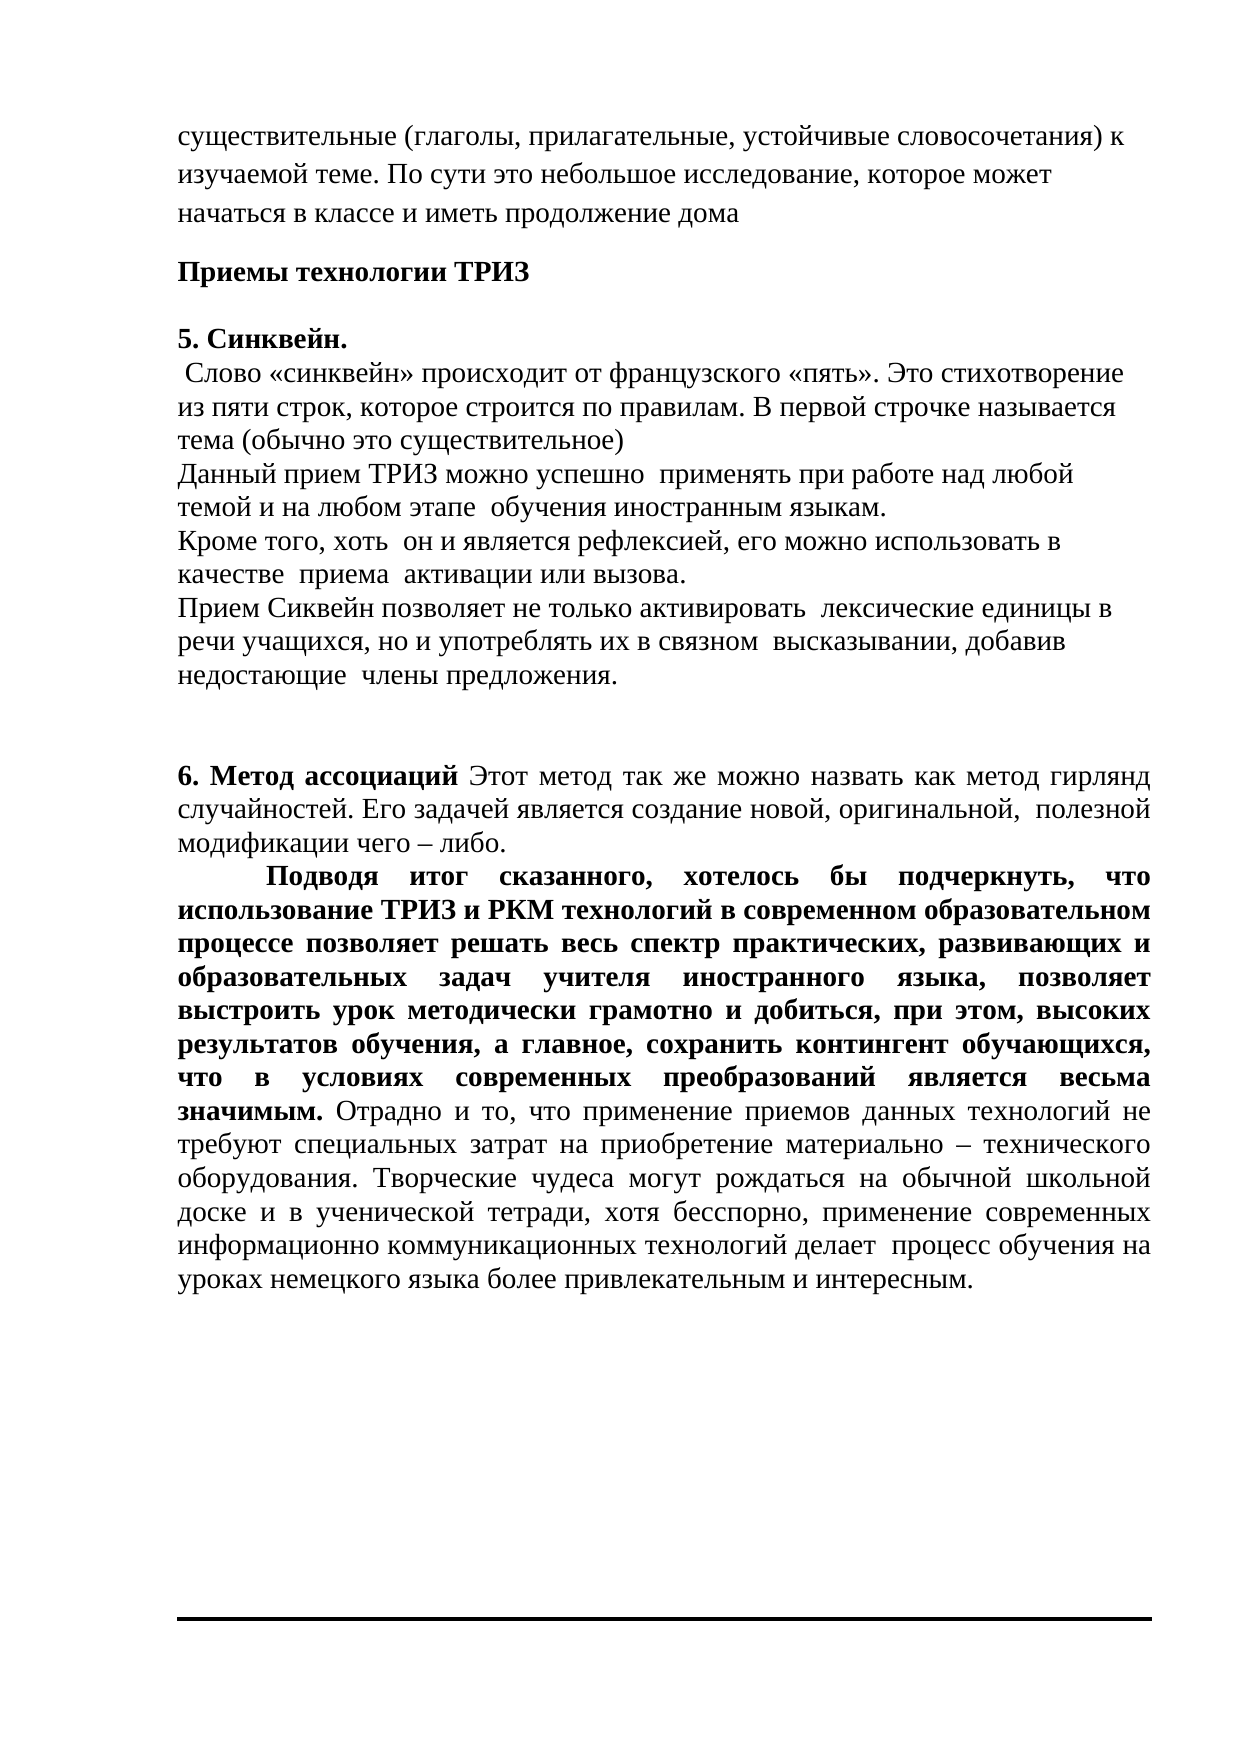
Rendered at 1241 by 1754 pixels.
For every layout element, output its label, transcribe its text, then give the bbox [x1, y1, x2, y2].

text Подводя итог сказанного, хотелось бы подчеркнуть, что использование ТРИЗ и РКМ технологий в современном образовательном процессе позволяет решать весь спектр практических, развивающих и образовательных задач учителя иностранного языка, позволяет выстроить урок методически грамотно и добиться, при этом, высоких результатов обучения, а главное, сохранить контингент обучающихся, что в условиях современных преобразований является весьма значимым. Отрадно и то, что применение приемов данных технологий не требуют специальных затрат на приобретение материально – технического оборудования. Творческие чудеса могут рождаться на обычной школьной доске и в ученической тетради, хотя бесспорно, применение современных информационно коммуникационных технологий делает процесс обучения на уроках немецкого языка более привлекательным и интересным. [177, 858, 1152, 1294]
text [177, 118, 1152, 229]
text Слово «синквейн» происходит от французского «пять». Это стихотворение из пяти строк, которое строится по правилам. В первой строчке называется тема (обычно это существительное) [177, 355, 1152, 456]
text 5. Синквейн. [177, 322, 1152, 355]
text Приемы технологии ТРИЗ [177, 254, 1152, 288]
text Кроме того, хоть он и является рефлексией, его можно использовать в качестве приема активации или вызова. [177, 523, 1152, 590]
text Данный прием ТРИЗ можно успешно применять при работе над любой темой и на любом этапе обучения иностранным языкам. [177, 456, 1152, 523]
text Прием Сиквейн позволяет не только активировать лексические единицы в речи учащихся, но и употреблять их в связном высказывании, добавив недостающие члены предложения. [177, 590, 1152, 691]
text 6. Метод ассоциаций Этот метод так же можно назвать как метод гирлянд случайностей. Его задачей является создание новой, оригинальной, полезной модификации чего – либо. [177, 758, 1152, 858]
